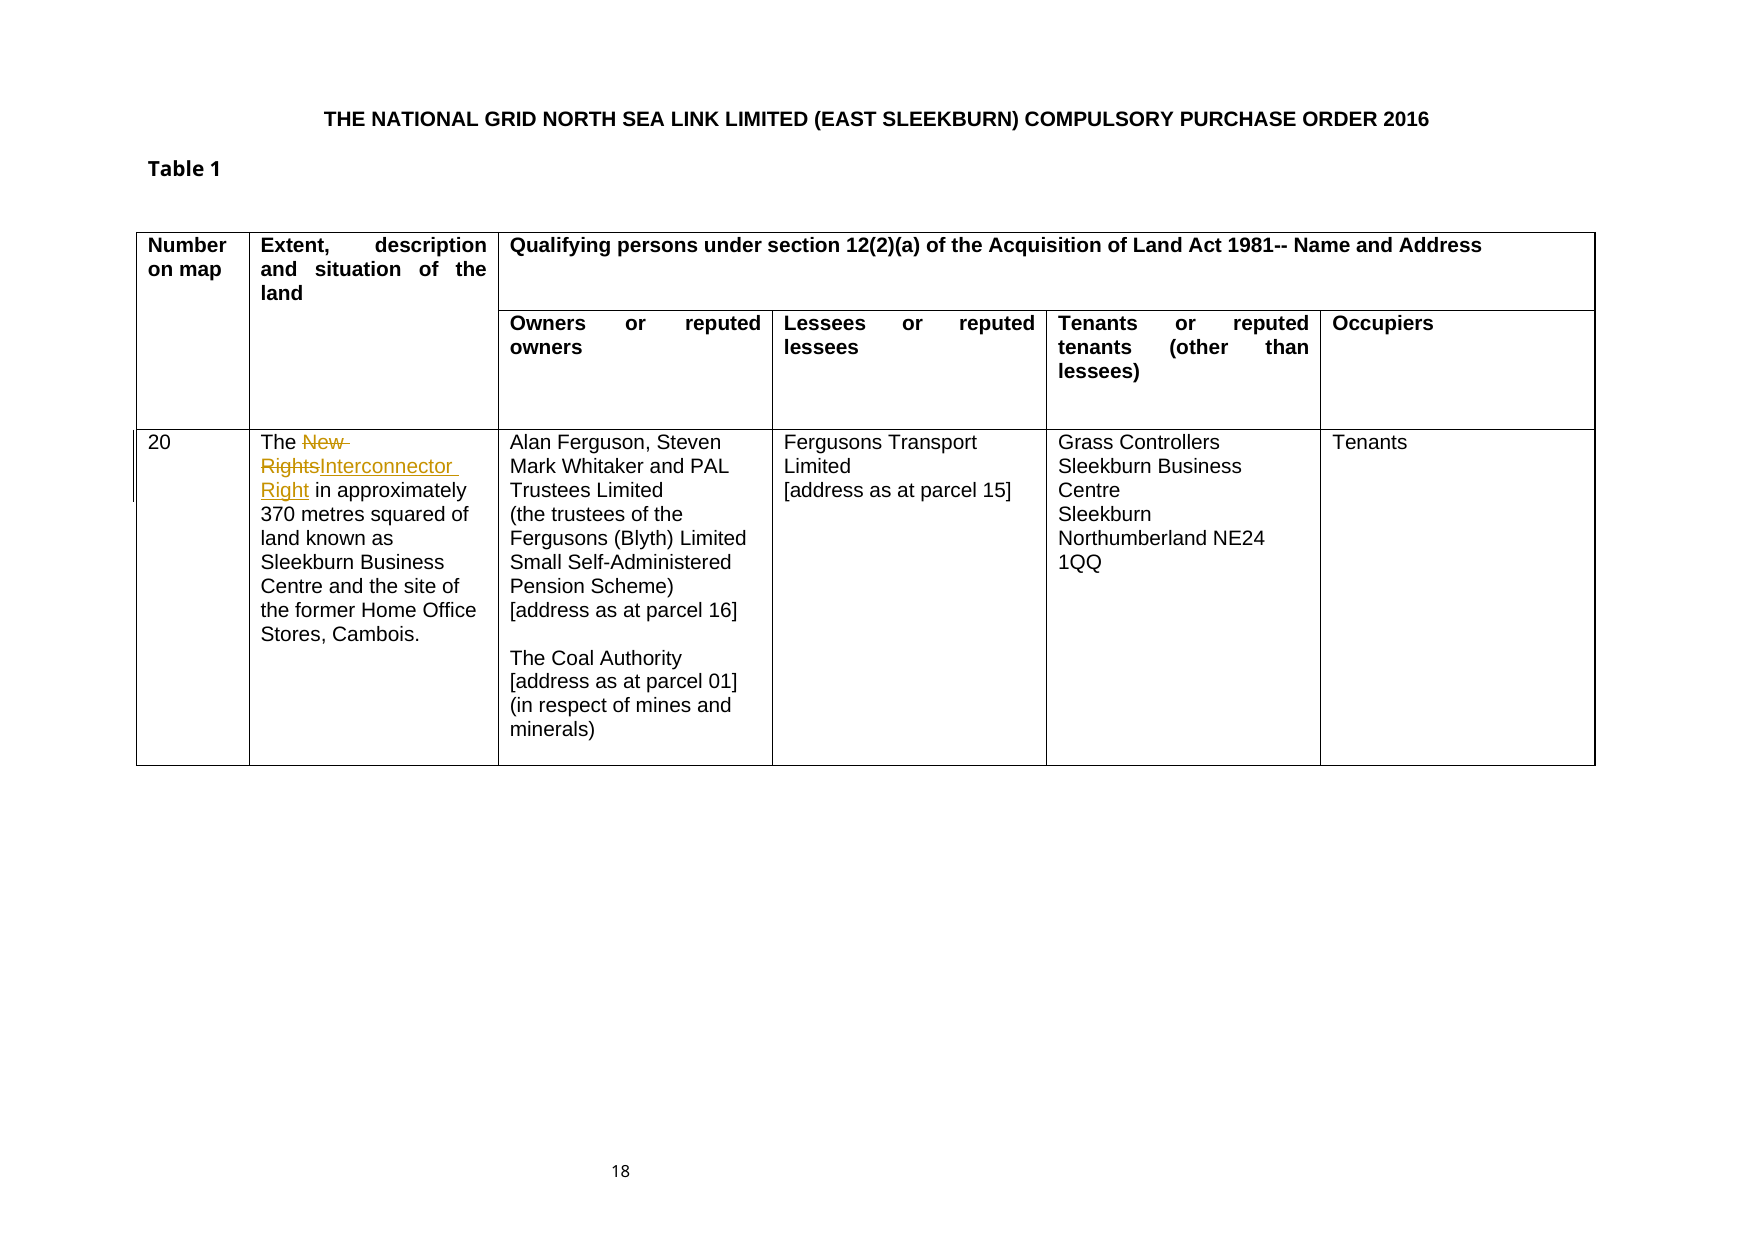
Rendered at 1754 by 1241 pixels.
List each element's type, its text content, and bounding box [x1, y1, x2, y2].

table_cell Fergusons Transport Limited [address as at parcel 15] [773, 430, 1046, 765]
table_cell Qualifying persons under section 12(2)(a) of the Acquisition of Land Act 1981-- Name and Address [499, 233, 1594, 310]
table_cell Extent, description and situation of the land [250, 233, 498, 429]
table_cell Lessees or reputed lessees [773, 311, 1046, 429]
table_cell The in approximately 370 metres squared of land known as Sleekburn Business Centre and the site of the former Home Office Stores, Cambois. [250, 430, 498, 765]
table_cell Grass Controllers Sleekburn Business Centre Sleekburn Northumberland NE24 1QQ [1047, 430, 1320, 765]
table_cell Number on map [137, 233, 249, 429]
table_cell Owners or reputed owners [499, 311, 772, 429]
table_cell Occupiers [1321, 311, 1594, 429]
table_cell Tenants or reputed tenants (other than lessees) [1047, 311, 1320, 429]
table_cell 20 [137, 430, 249, 765]
table_cell Tenants [1321, 430, 1594, 765]
table_header Table 1 [136, 154, 1595, 232]
table_cell Alan Ferguson, Steven Mark Whitaker and PAL Trustees Limited (the trustees of the Fergusons (Blyth) Limited Small Self-Administered Pension Scheme) [address as at parcel 16] The Coal Authority [address as at parcel 01] (in respect of mines and minerals) [499, 430, 772, 765]
